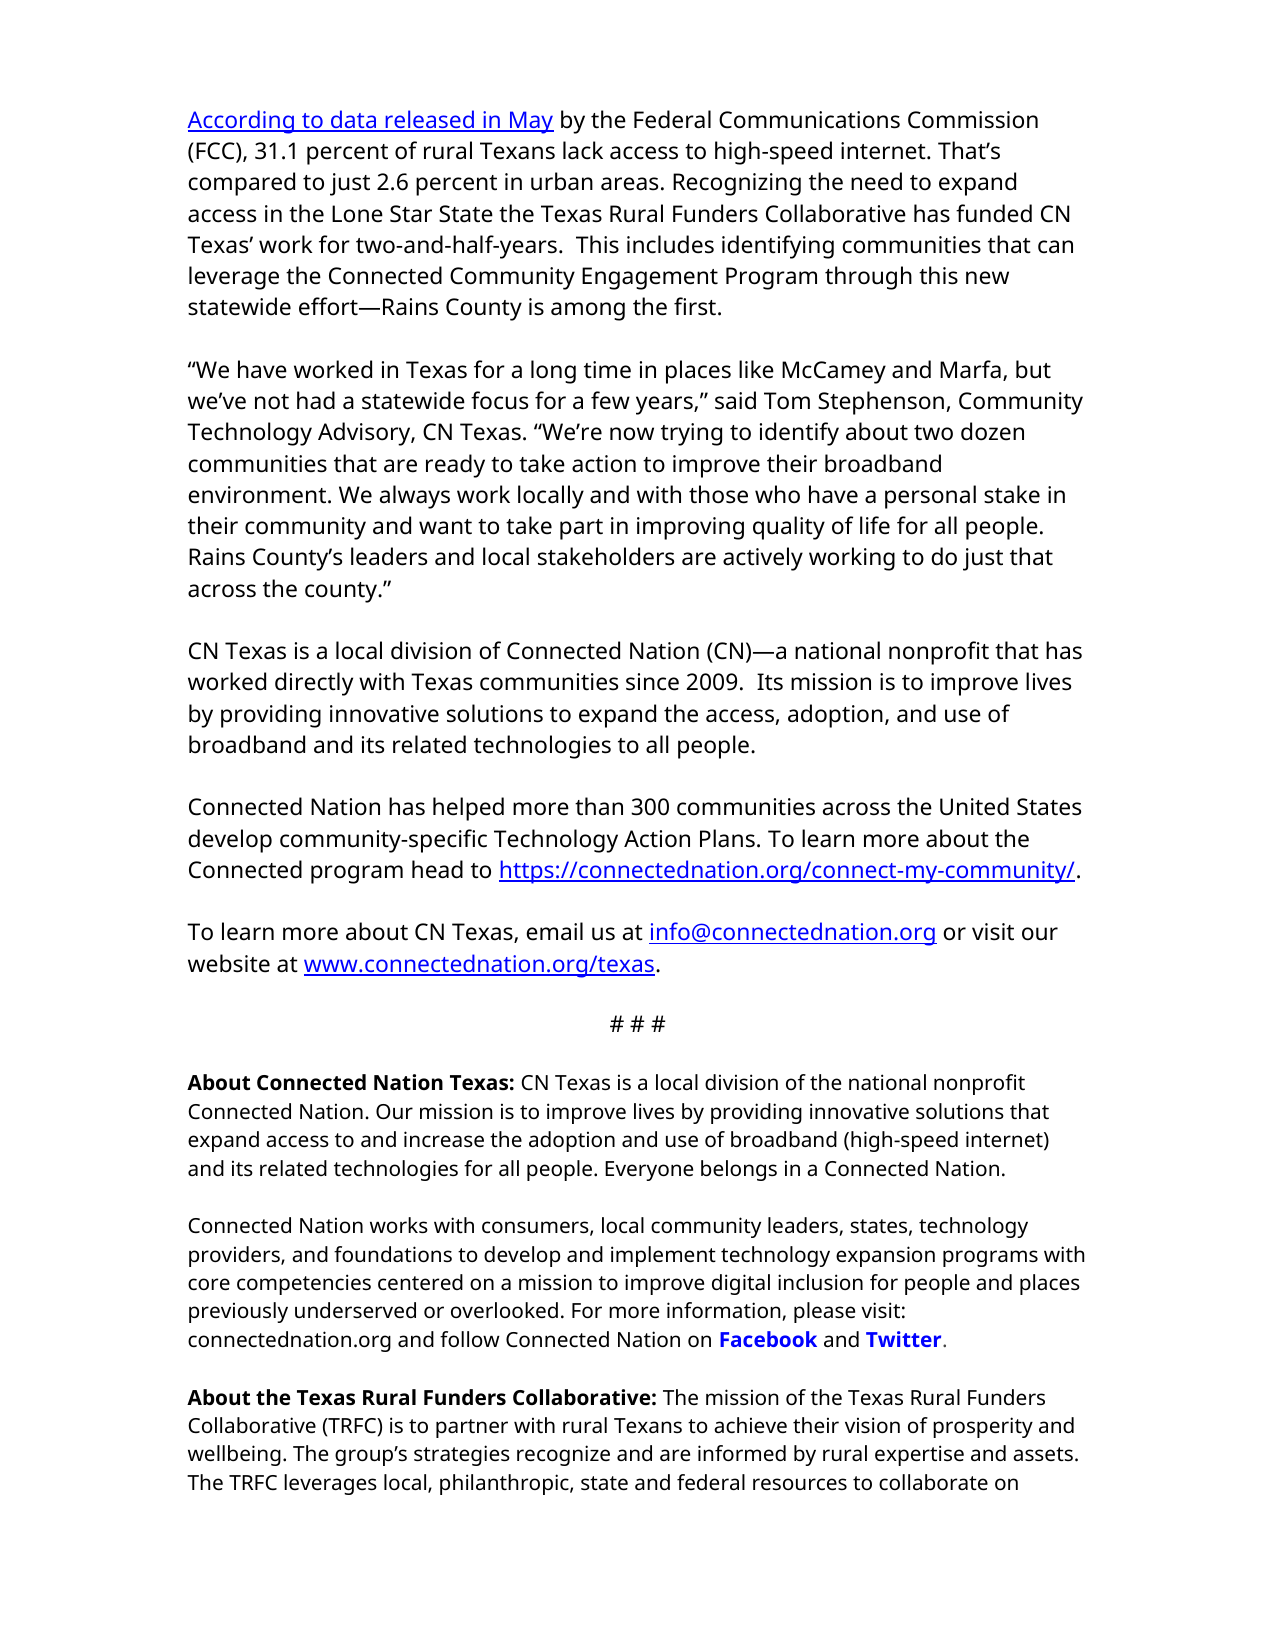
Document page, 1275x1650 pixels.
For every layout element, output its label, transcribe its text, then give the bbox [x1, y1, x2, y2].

text About Connected Nation Texas: CN Texas is a local division of the national nonprofit Connected Nation. Our mission is to improve lives by providing innovative solutions that expand access to and increase the adoption and use of broadband (high-speed internet) and its related technologies for all people. Everyone belongs in a Connected Nation. [187, 1068, 1087, 1182]
text To learn more about CN Texas, email us at info@connectednation.org or visit our website at www.connectednation.org/texas. [187, 916, 1087, 979]
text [187, 1383, 1087, 1496]
text CN Texas is a local division of Connected Nation (CN)—a national nonprofit that has worked directly with Texas communities since 2009. Its mission is to improve lives by providing innovative solutions to expand the access, adoption, and use of broadband and its related technologies to all people. [187, 635, 1087, 760]
text Connected Nation works with consumers, local community leaders, states, technology providers, and foundations to develop and implement technology expansion programs with core competencies centered on a mission to improve digital inclusion for people and places previously underserved or overlooked. For more information, please visit: connectednation.org and follow Connected Nation on Facebook and Twitter. [187, 1211, 1087, 1353]
text # # # [187, 1008, 1087, 1039]
text According to data released in May by the Federal Communications Commission (FCC), 31.1 percent of rural Texans lack access to high-speed internet. That’s compared to just 2.6 percent in urban areas. Recognizing the need to expand access in the Lone Star State the Texas Rural Funders Collaborative has funded CN Texas’ work for two-and-half-years. This includes identifying communities that can leverage the Connected Community Engagement Program through this new statewide effort—Rains County is among the first. [187, 104, 1087, 322]
text Connected Nation has helped more than 300 communities across the United States develop community-specific Technology Action Plans. To learn more about the Connected program head to https://connectednation.org/connect-my-community/. [187, 791, 1087, 885]
text “We have worked in Texas for a long time in places like McCamey and Marfa, but we’ve not had a statewide focus for a few years,” said Tom Stephenson, Community Technology Advisory, CN Texas. “We’re now trying to identify about two dozen communities that are ready to take action to improve their broadband environment. We always work locally and with those who have a personal stake in their community and want to take part in improving quality of life for all people. Rains County’s leaders and local stakeholders are actively working to do just that across the county.” [187, 354, 1087, 604]
